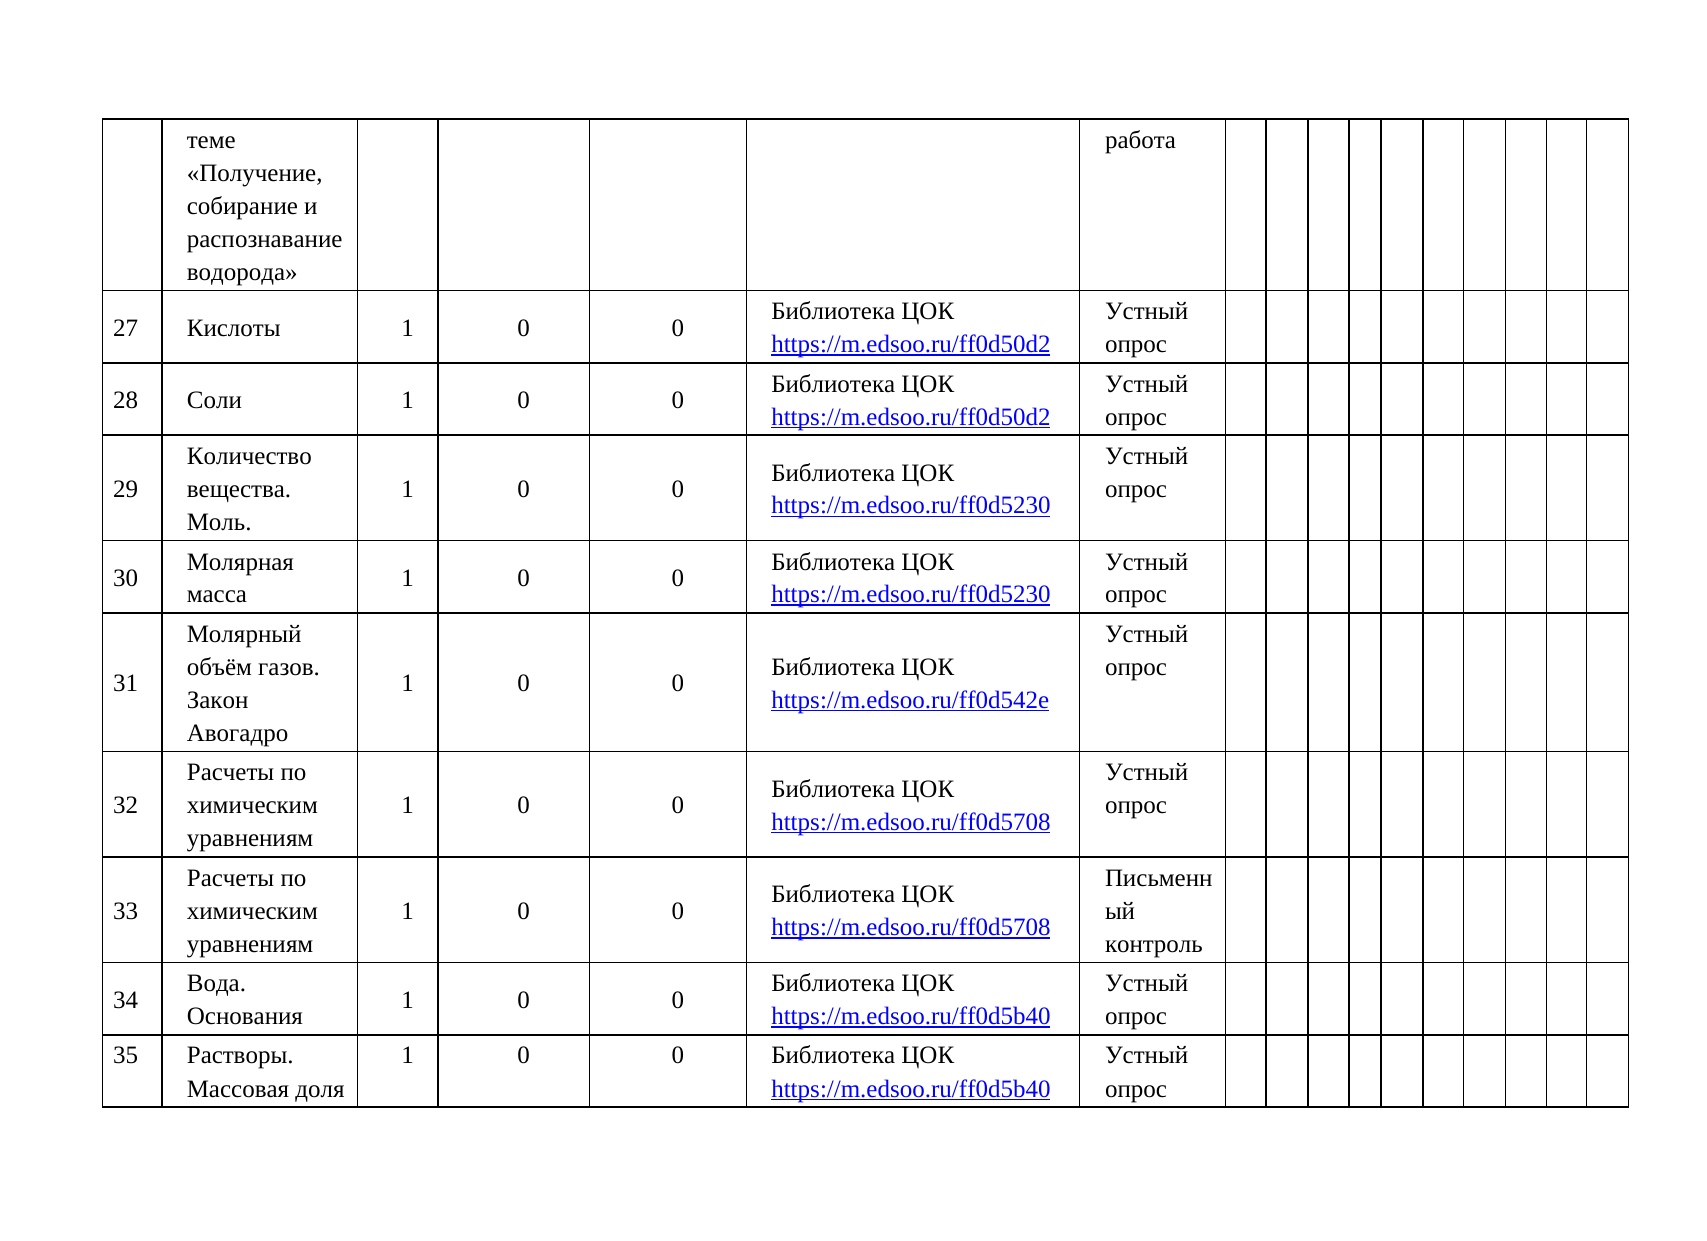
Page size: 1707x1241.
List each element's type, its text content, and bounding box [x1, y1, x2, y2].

table_cell 0 [590, 291, 746, 362]
table_cell 0 [590, 752, 746, 856]
table_cell [1424, 541, 1463, 612]
table_cell [1424, 858, 1463, 961]
table_cell Устный опрос [1080, 541, 1225, 612]
table_cell 1 [358, 364, 437, 434]
table_cell Библиотека ЦОК https://m.edsoo.ru/ff0d542e [747, 614, 1079, 751]
table_cell [1382, 858, 1422, 961]
table_cell [1547, 752, 1586, 856]
table_cell Вода. Основания [163, 963, 357, 1034]
table_cell [1587, 963, 1628, 1034]
table_cell Молярный объём газов. Закон Авогадро [163, 614, 357, 751]
table_cell [1382, 120, 1422, 289]
table_cell [1309, 120, 1348, 289]
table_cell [747, 1036, 1079, 1106]
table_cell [747, 120, 1079, 289]
table_cell [1424, 614, 1463, 751]
table_cell 34 [103, 963, 161, 1034]
table_cell [1424, 1036, 1463, 1106]
table_cell [1464, 614, 1505, 751]
table_cell [1267, 436, 1307, 540]
table_cell [1506, 858, 1546, 961]
table_cell Соли [163, 364, 357, 434]
table_cell [1587, 120, 1628, 289]
table_cell [1350, 752, 1380, 856]
table_cell [1547, 541, 1586, 612]
table_cell Устный опрос [1080, 752, 1225, 856]
table_cell [1267, 120, 1307, 289]
table_cell [1424, 752, 1463, 856]
table_cell [1309, 291, 1348, 362]
table_cell 0 [439, 963, 589, 1034]
table_cell [1267, 364, 1307, 434]
table_cell 0 [439, 752, 589, 856]
table_cell [1350, 614, 1380, 751]
table_cell [1267, 858, 1307, 961]
table_cell [1547, 436, 1586, 540]
table_cell [1587, 436, 1628, 540]
table_cell [1350, 364, 1380, 434]
table_cell 0 [439, 614, 589, 751]
table_cell 0 [439, 120, 589, 289]
table_cell Количество вещества. Моль. [163, 436, 357, 540]
table_cell [1424, 120, 1463, 289]
table_cell [1309, 436, 1348, 540]
table_cell Устный опрос [1080, 963, 1225, 1034]
table_cell [1424, 364, 1463, 434]
table_cell [1382, 1036, 1422, 1106]
table_cell 0 [439, 364, 589, 434]
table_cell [163, 120, 357, 289]
table_cell 0 [590, 436, 746, 540]
table_cell 28 [103, 364, 161, 434]
table_cell [1547, 364, 1586, 434]
table_cell 29 [103, 436, 161, 540]
table_cell 0 [590, 614, 746, 751]
table_cell Устный опрос [1080, 291, 1225, 362]
table_cell 0 [590, 858, 746, 961]
table_cell [1267, 1036, 1307, 1106]
table_cell [1267, 614, 1307, 751]
table_cell [1547, 858, 1586, 961]
table_cell [1350, 541, 1380, 612]
table_cell 1 [358, 120, 437, 289]
table_cell [1309, 858, 1348, 961]
table_cell [1350, 120, 1380, 289]
table_cell [1267, 291, 1307, 362]
table_cell 1 [358, 1036, 437, 1106]
table_cell [1350, 291, 1380, 362]
table_cell [1382, 436, 1422, 540]
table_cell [747, 963, 1079, 1034]
table_cell [1226, 1036, 1265, 1106]
table_cell Библиотека ЦОК https://m.edsoo.ru/ff0d50d2 [747, 364, 1079, 434]
table_cell Библиотека ЦОК https://m.edsoo.ru/ff0d5230 [747, 541, 1079, 612]
table_cell 32 [103, 752, 161, 856]
table_cell [1350, 1036, 1380, 1106]
table_cell Устный опрос [1080, 364, 1225, 434]
table_cell [1226, 436, 1265, 540]
table_cell [1506, 1036, 1546, 1106]
table_cell Библиотека ЦОК https://m.edsoo.ru/ff0d5708 [747, 752, 1079, 856]
table_cell [1309, 1036, 1348, 1106]
table_cell 0 [439, 291, 589, 362]
table_cell Практическая работа [1080, 120, 1225, 289]
table_cell [1587, 858, 1628, 961]
table_cell [1309, 364, 1348, 434]
table_cell [1424, 436, 1463, 540]
table_cell [1547, 614, 1586, 751]
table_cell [163, 1036, 357, 1106]
table_cell [1226, 541, 1265, 612]
table_cell [1267, 541, 1307, 612]
table_cell [1350, 963, 1380, 1034]
table_cell [1309, 963, 1348, 1034]
table_cell Кислоты [163, 291, 357, 362]
table_cell 0 [439, 858, 589, 961]
table_cell [1464, 541, 1505, 612]
table_cell 0 [590, 541, 746, 612]
table_cell [1226, 963, 1265, 1034]
table_cell 35 [103, 1036, 161, 1106]
table_cell 1 [358, 858, 437, 961]
table_cell [1506, 752, 1546, 856]
table_cell 0 [439, 541, 589, 612]
table_cell [1382, 963, 1422, 1034]
table_cell [1506, 541, 1546, 612]
table_cell 33 [103, 858, 161, 961]
table_cell [1506, 614, 1546, 751]
table_cell 0 [590, 963, 746, 1034]
table_cell [1464, 291, 1505, 362]
table_cell [1382, 291, 1422, 362]
table_cell Молярная масса [163, 541, 357, 612]
table_cell Расчеты по химическим уравнениям [163, 858, 357, 961]
table_cell 26 [103, 120, 161, 289]
table_cell [1267, 963, 1307, 1034]
table_cell [1424, 963, 1463, 1034]
table_cell [1506, 436, 1546, 540]
table_cell 1 [590, 120, 746, 289]
table_cell [1267, 752, 1307, 856]
table_cell [1587, 291, 1628, 362]
table_cell [1506, 291, 1546, 362]
table_cell [1506, 364, 1546, 434]
table_cell 31 [103, 614, 161, 751]
table_cell [1547, 963, 1586, 1034]
table_cell [1587, 752, 1628, 856]
table_cell [1309, 752, 1348, 856]
table_cell 1 [358, 291, 437, 362]
table_cell [1464, 963, 1505, 1034]
table_cell 1 [358, 963, 437, 1034]
table_cell [1547, 120, 1586, 289]
table_cell [1464, 1036, 1505, 1106]
table_cell [1547, 1036, 1586, 1106]
table_cell 0 [590, 364, 746, 434]
table_cell [1382, 614, 1422, 751]
table_cell [1506, 120, 1546, 289]
table_cell [1382, 541, 1422, 612]
table_cell [1350, 858, 1380, 961]
table_cell Устный опрос [1080, 1036, 1225, 1106]
table_cell [1587, 614, 1628, 751]
table_cell [1226, 614, 1265, 751]
table_cell [1464, 436, 1505, 540]
table_cell 1 [358, 436, 437, 540]
table_cell [1424, 291, 1463, 362]
table_cell [1226, 120, 1265, 289]
table_cell [1226, 364, 1265, 434]
table_cell [1309, 541, 1348, 612]
table_cell Библиотека ЦОК https://m.edsoo.ru/ff0d50d2 [747, 291, 1079, 362]
table_cell [1464, 752, 1505, 856]
table_cell 1 [358, 614, 437, 751]
table_cell 30 [103, 541, 161, 612]
table_cell [1464, 858, 1505, 961]
table_cell [1587, 541, 1628, 612]
table_cell [1464, 364, 1505, 434]
table_cell [1309, 614, 1348, 751]
table_cell [1382, 364, 1422, 434]
table_cell [1587, 364, 1628, 434]
table_cell 1 [358, 752, 437, 856]
table_cell [1506, 963, 1546, 1034]
table_cell [1226, 858, 1265, 961]
table_cell [1547, 291, 1586, 362]
table_cell 0 [590, 1036, 746, 1106]
table_cell 27 [103, 291, 161, 362]
table_cell [1350, 436, 1380, 540]
table_cell Библиотека ЦОК https://m.edsoo.ru/ff0d5708 [747, 858, 1079, 961]
table_cell [1382, 752, 1422, 856]
table_cell 0 [439, 436, 589, 540]
table_cell Библиотека ЦОК https://m.edsoo.ru/ff0d5230 [747, 436, 1079, 540]
table_cell [1226, 752, 1265, 856]
table_cell Расчеты по химическим уравнениям [163, 752, 357, 856]
table_cell 0 [439, 1036, 589, 1106]
table_cell [1587, 1036, 1628, 1106]
table_cell [1226, 291, 1265, 362]
table_cell [1464, 120, 1505, 289]
table_cell Устный опрос [1080, 614, 1225, 751]
table_cell Устный опрос [1080, 436, 1225, 540]
table_cell Письменный контроль [1080, 858, 1225, 961]
table_cell 1 [358, 541, 437, 612]
